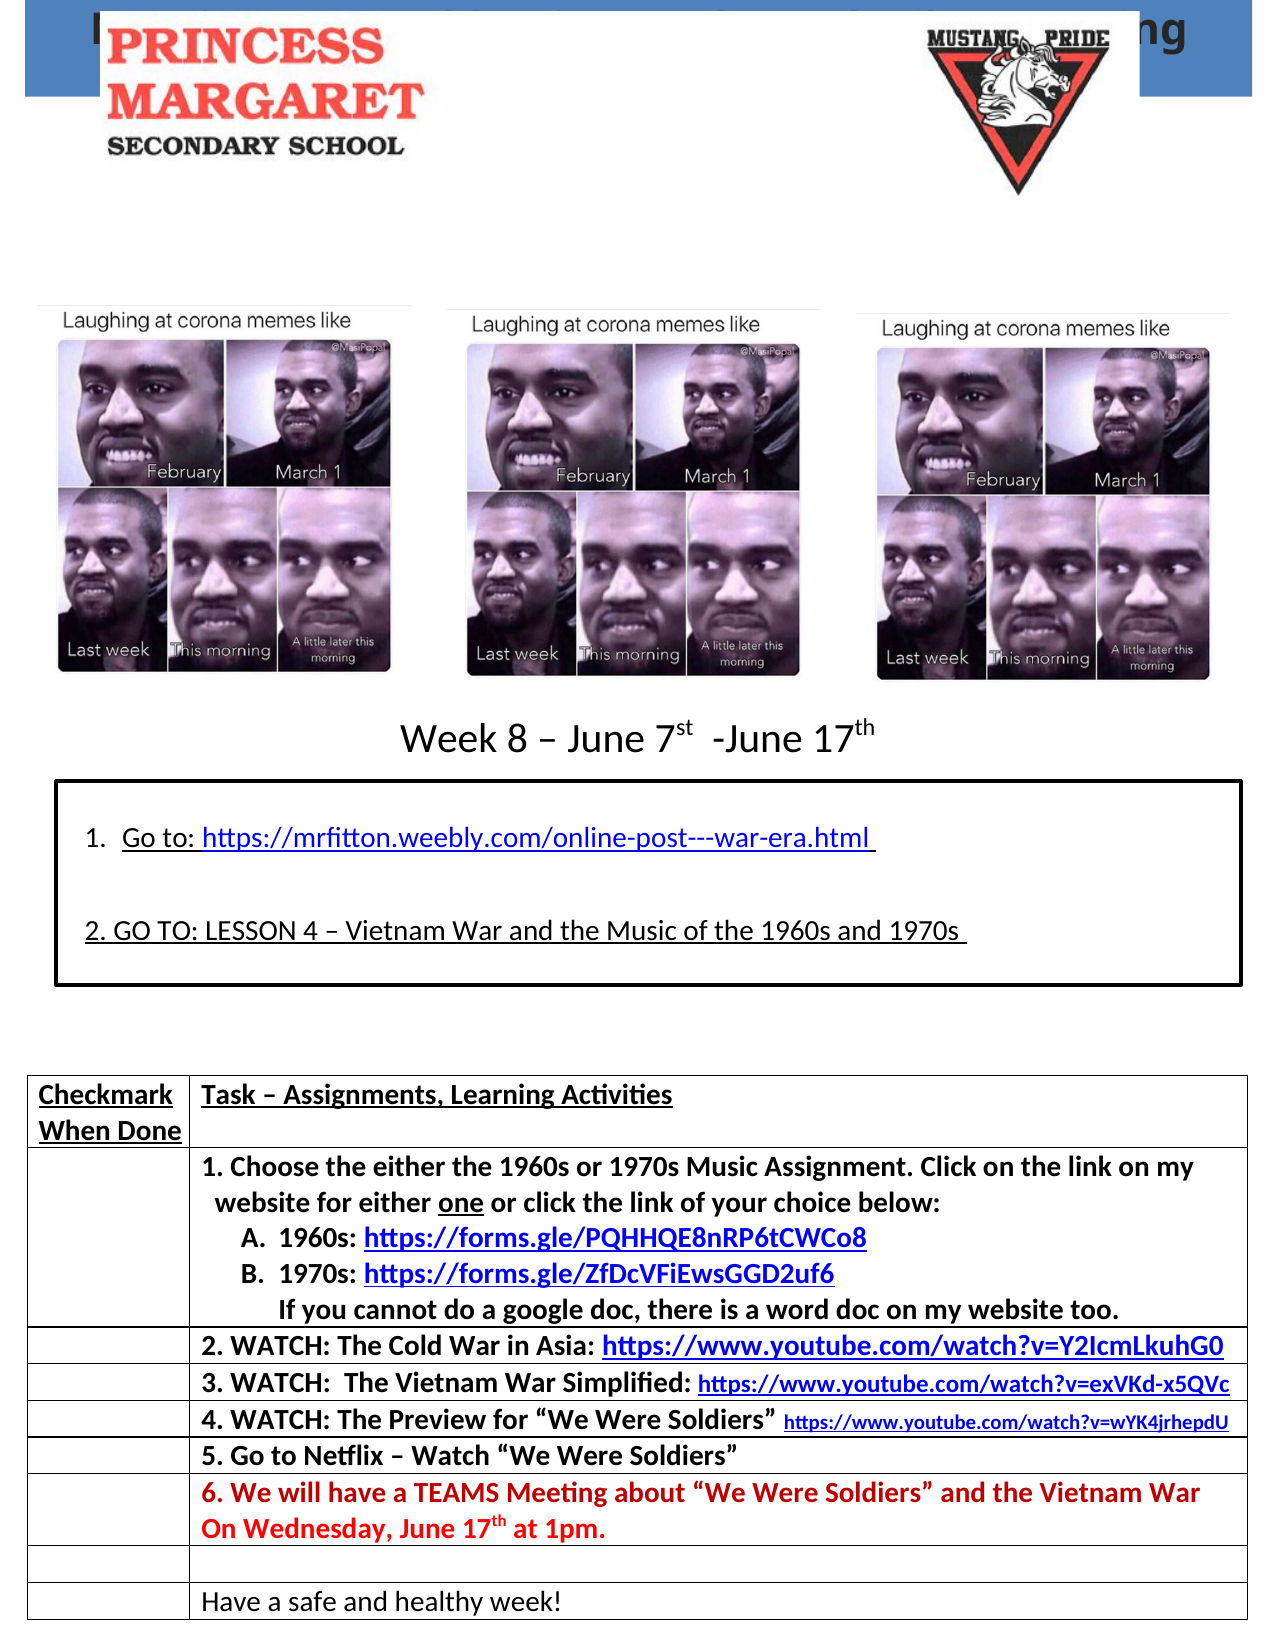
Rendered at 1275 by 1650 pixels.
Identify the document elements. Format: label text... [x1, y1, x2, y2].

table_cell [28, 1438, 189, 1473]
text Week 8 – June 7st -June 17th [150, 712, 1125, 763]
table_cell [28, 1328, 189, 1363]
table_header Task – Assignments, Learning Activities [190, 1076, 1247, 1147]
list Go to: https://mrfitton.weebly.com/online-post---war-era.html [84, 819, 1200, 855]
table_cell [28, 1546, 189, 1582]
table_cell 1. Choose the either the 1960s or 1970s Music Assignment. Click on the link on my website for either one or click the link of your choice below: 1960s: https://forms.gle/PQHHQE8nRP6tCWCo8 1970s: https://forms.gle/ZfDcVFiEwsGGD2uf6 If you cannot do a google doc, there is a word doc on my website too. [190, 1148, 1247, 1326]
table_cell [190, 1546, 1247, 1582]
text 2. GO TO: LESSON 4 – Vietnam War and the Music of the 1960s and 1970s [84, 912, 1200, 947]
table_cell Have a safe and healthy week! [190, 1583, 1247, 1619]
table_cell [28, 1401, 189, 1436]
table_cell 3. WATCH: The Vietnam War Simplified: https://www.youtube.com/watch?v=exVKd-x5QVc [190, 1364, 1247, 1400]
picture [98, 11, 1140, 199]
picture [446, 307, 821, 691]
table_header Checkmark When Done [28, 1076, 189, 1147]
table_cell [28, 1474, 189, 1545]
table_cell [28, 1148, 189, 1326]
table_cell 4. WATCH: The Preview for “We Were Soldiers” https://www.youtube.com/watch?v=wYK4jrhepdU [190, 1401, 1247, 1436]
table_cell 5. Go to Netflix – Watch “We Were Soldiers” [190, 1438, 1247, 1473]
table_cell [28, 1583, 189, 1619]
table_cell 6. We will have a TEAMS Meeting about “We Were Soldiers” and the Vietnam War On Wednesday, June 17th at 1pm. [190, 1474, 1247, 1545]
table_cell 2. WATCH: The Cold War in Asia: https://www.youtube.com/watch?v=Y2IcmLkuhG0 [190, 1328, 1247, 1363]
picture [856, 311, 1231, 695]
picture [37, 303, 412, 687]
table_cell [28, 1364, 189, 1400]
